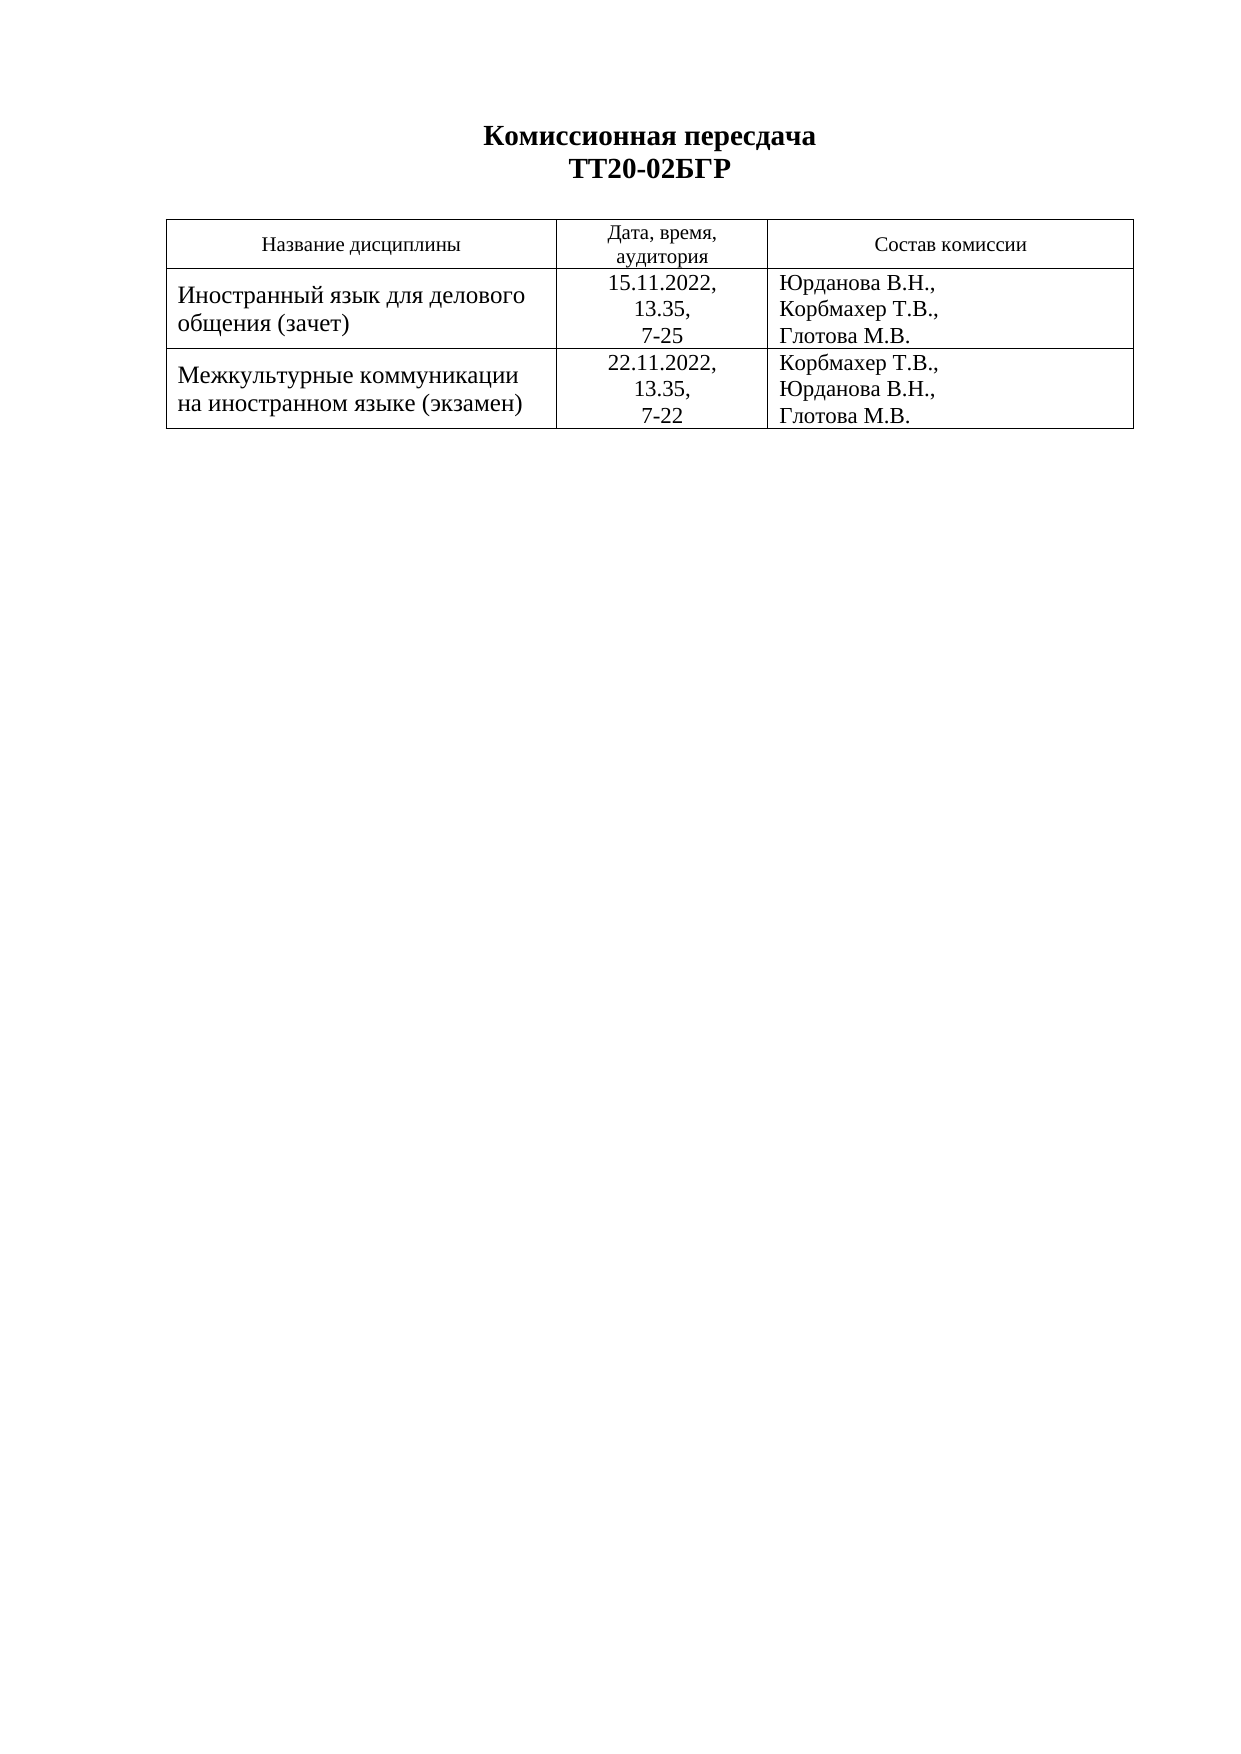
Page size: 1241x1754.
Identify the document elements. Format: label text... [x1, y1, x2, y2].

table_header Дата, время, аудитория [557, 220, 767, 268]
table_cell 22.11.2022, 13.35, 7-22 [557, 349, 767, 428]
table_header Название дисциплины [167, 220, 556, 268]
table_cell Корбмахер Т.В., Юрданова В.Н., Глотова М.В. [768, 349, 1133, 428]
text ТТ20-02БГР [177, 152, 1122, 185]
table_cell Межкультурные коммуникации на иностранном языке (экзамен) [167, 349, 556, 428]
table_cell 15.11.2022, 13.35, 7-25 [557, 269, 767, 348]
table_cell Иностранный язык для делового общения (зачет) [167, 269, 556, 348]
table_header Состав комиссии [768, 220, 1133, 268]
table_cell Юрданова В.Н., Корбмахер Т.В., Глотова М.В. [768, 269, 1133, 348]
text Комиссионная пересдача [177, 118, 1122, 152]
